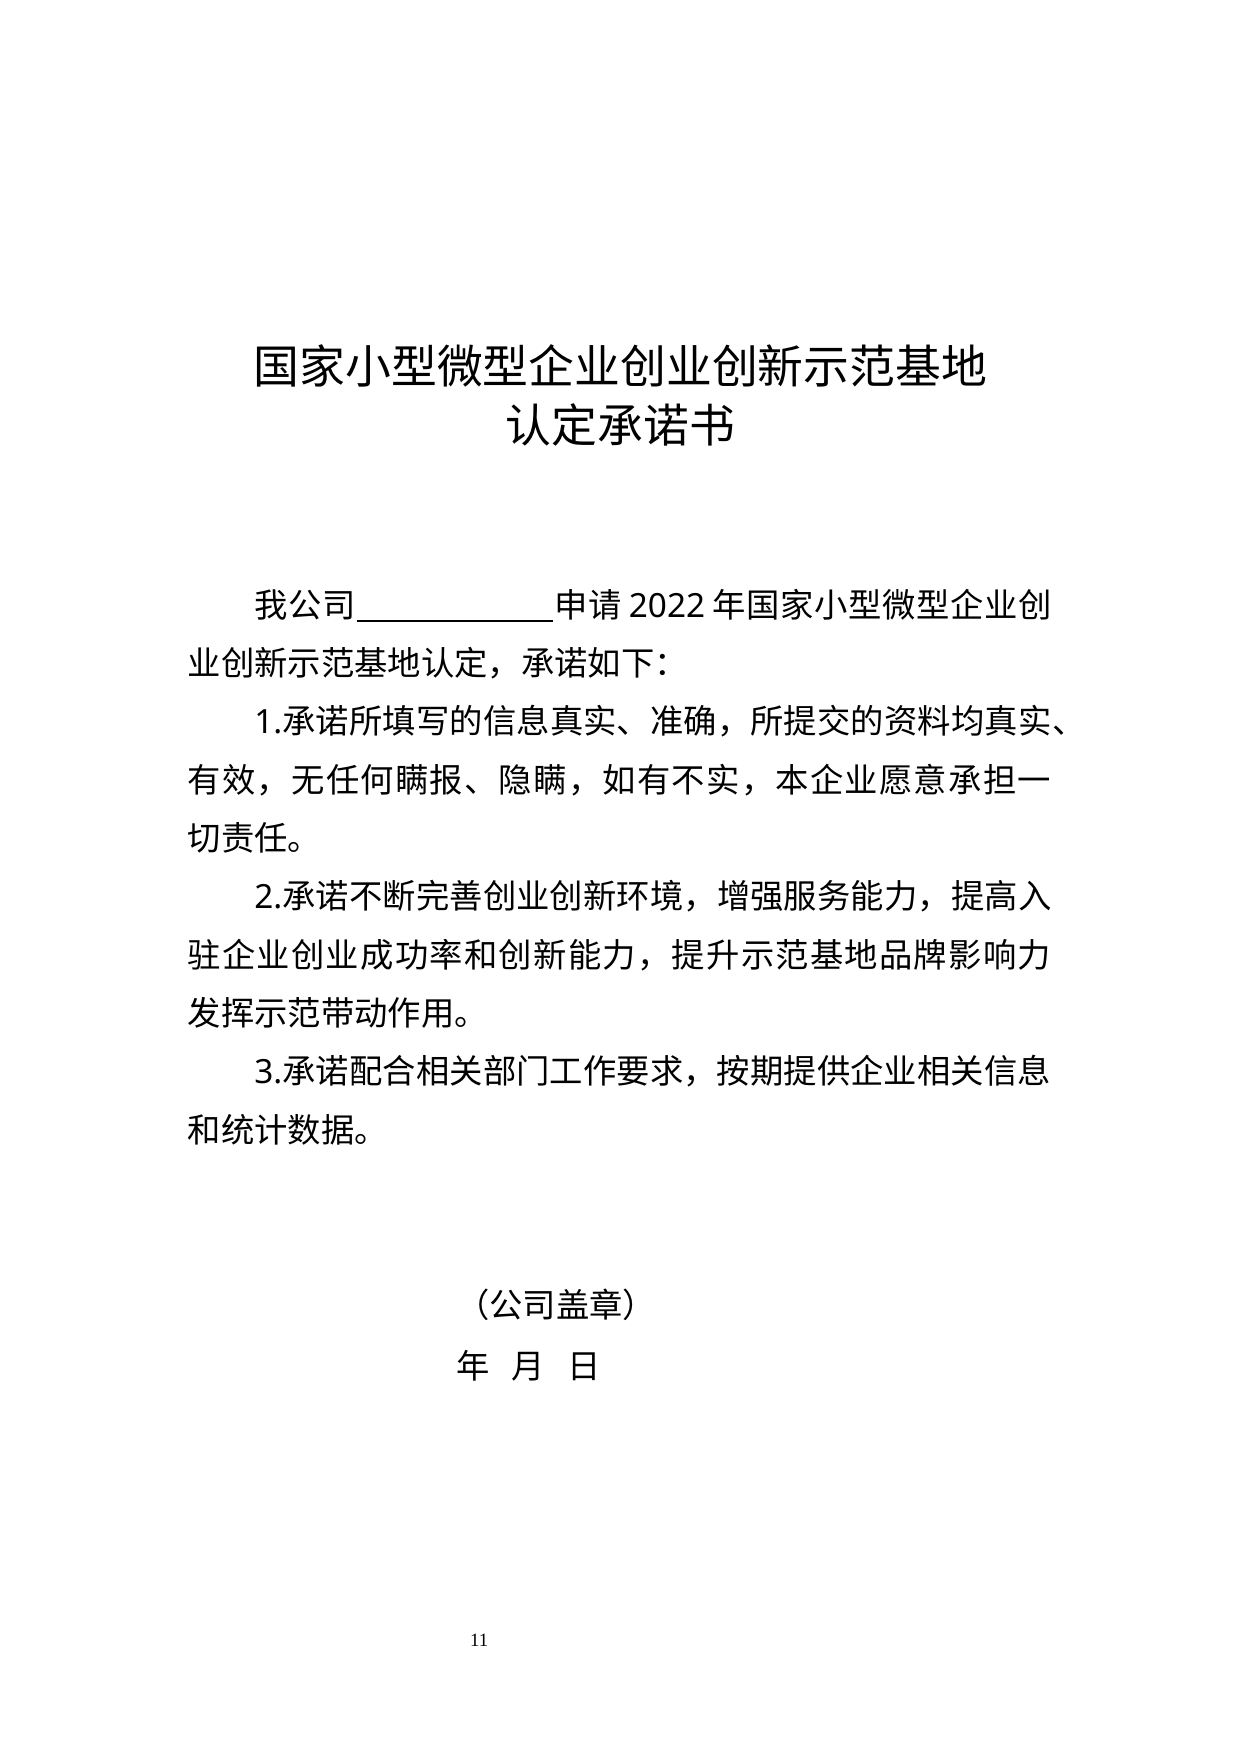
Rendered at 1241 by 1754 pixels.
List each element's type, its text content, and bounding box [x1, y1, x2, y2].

text （公司盖章） [187, 1270, 1053, 1329]
text 1.承诺所填写的信息真实、准确，所提交的资料均真实、有效，无任何瞒报、隐瞒，如有不实，本企业愿意承担一切责任。 [187, 687, 1053, 862]
text 3.承诺配合相关部门工作要求，按期提供企业相关信息和统计数据。 [187, 1037, 1053, 1154]
text 年 月 日 [187, 1329, 1053, 1391]
text 我公司 申请2022年国家小型微型企业创业创新示范基地认定，承诺如下： [187, 570, 1053, 687]
text 认定承诺书 [187, 395, 1053, 454]
text 国家小型微型企业创业创新示范基地 [187, 337, 1053, 395]
text 2.承诺不断完善创业创新环境，增强服务能力，提高入驻企业创业成功率和创新能力，提升示范基地品牌影响力，发挥示范带动作用。 [187, 862, 1053, 1037]
